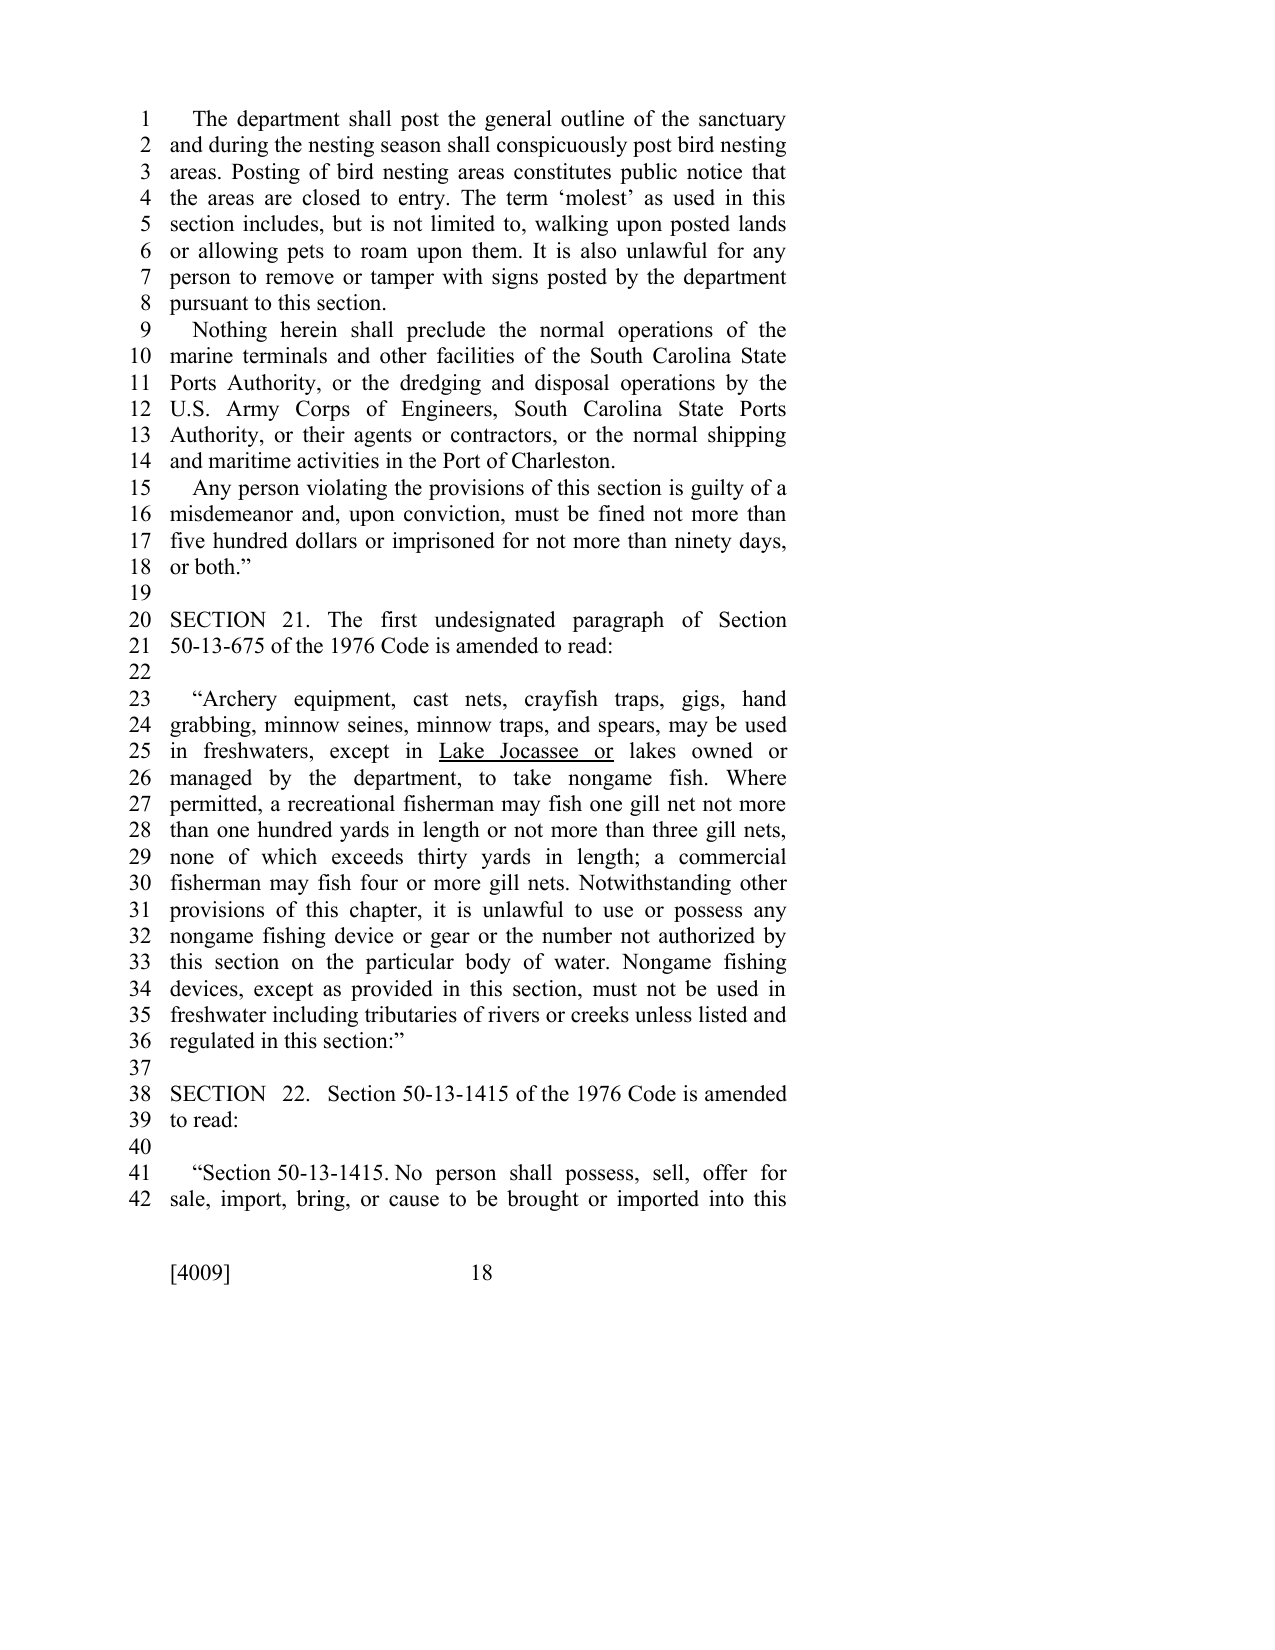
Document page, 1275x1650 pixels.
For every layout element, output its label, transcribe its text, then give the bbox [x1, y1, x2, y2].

text The department shall post the general outline of the sanctuary and during the nesting season shall conspicuously post bird nesting areas. Posting of bird nesting areas constitutes public notice that the areas are closed to entry. The term ‘molest’ as used in this section includes, but is not limited to, walking upon posted lands or allowing pets to roam upon them. It is also unlawful for any person to remove or tamper with signs posted by the department pursuant to this section. [169, 105, 787, 316]
text SECTION 22. Section 50-13-1415 of the 1976 Code is amended to read: [169, 1080, 787, 1133]
text SECTION 21. The first undesignated paragraph of Section 50-13-675 of the 1976 Code is amended to read: [169, 606, 787, 658]
text Any person violating the provisions of this section is guilty of a misdemeanor and, upon conviction, must be fined not more than five hundred dollars or imprisoned for not more than ninety days, or both.” [169, 474, 787, 579]
text “Archery equipment, cast nets, crayfish traps, gigs, hand grabbing, minnow seines, minnow traps, and spears, may be used in freshwaters, except in Lake Jocassee or lakes owned or managed by the department, to take nongame fish. Where permitted, a recreational fisherman may fish one gill net not more than one hundred yards in length or not more than three gill nets, none of which exceeds thirty yards in length; a commercial fisherman may fish four or more gill nets. Notwithstanding other provisions of this chapter, it is unlawful to use or possess any nongame fishing device or gear or the number not authorized by this section on the particular body of water. Nongame fishing devices, except as provided in this section, must not be used in freshwater including tributaries of rivers or creeks unless listed and regulated in this section:” [169, 685, 787, 1054]
text Nothing herein shall preclude the normal operations of the marine terminals and other facilities of the South Carolina State Ports Authority, or the dredging and disposal operations by the U.S. Army Corps of Engineers, South Carolina State Ports Authority, or their agents or contractors, or the normal shipping and maritime activities in the Port of Charleston. [169, 316, 787, 474]
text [169, 1159, 787, 1212]
